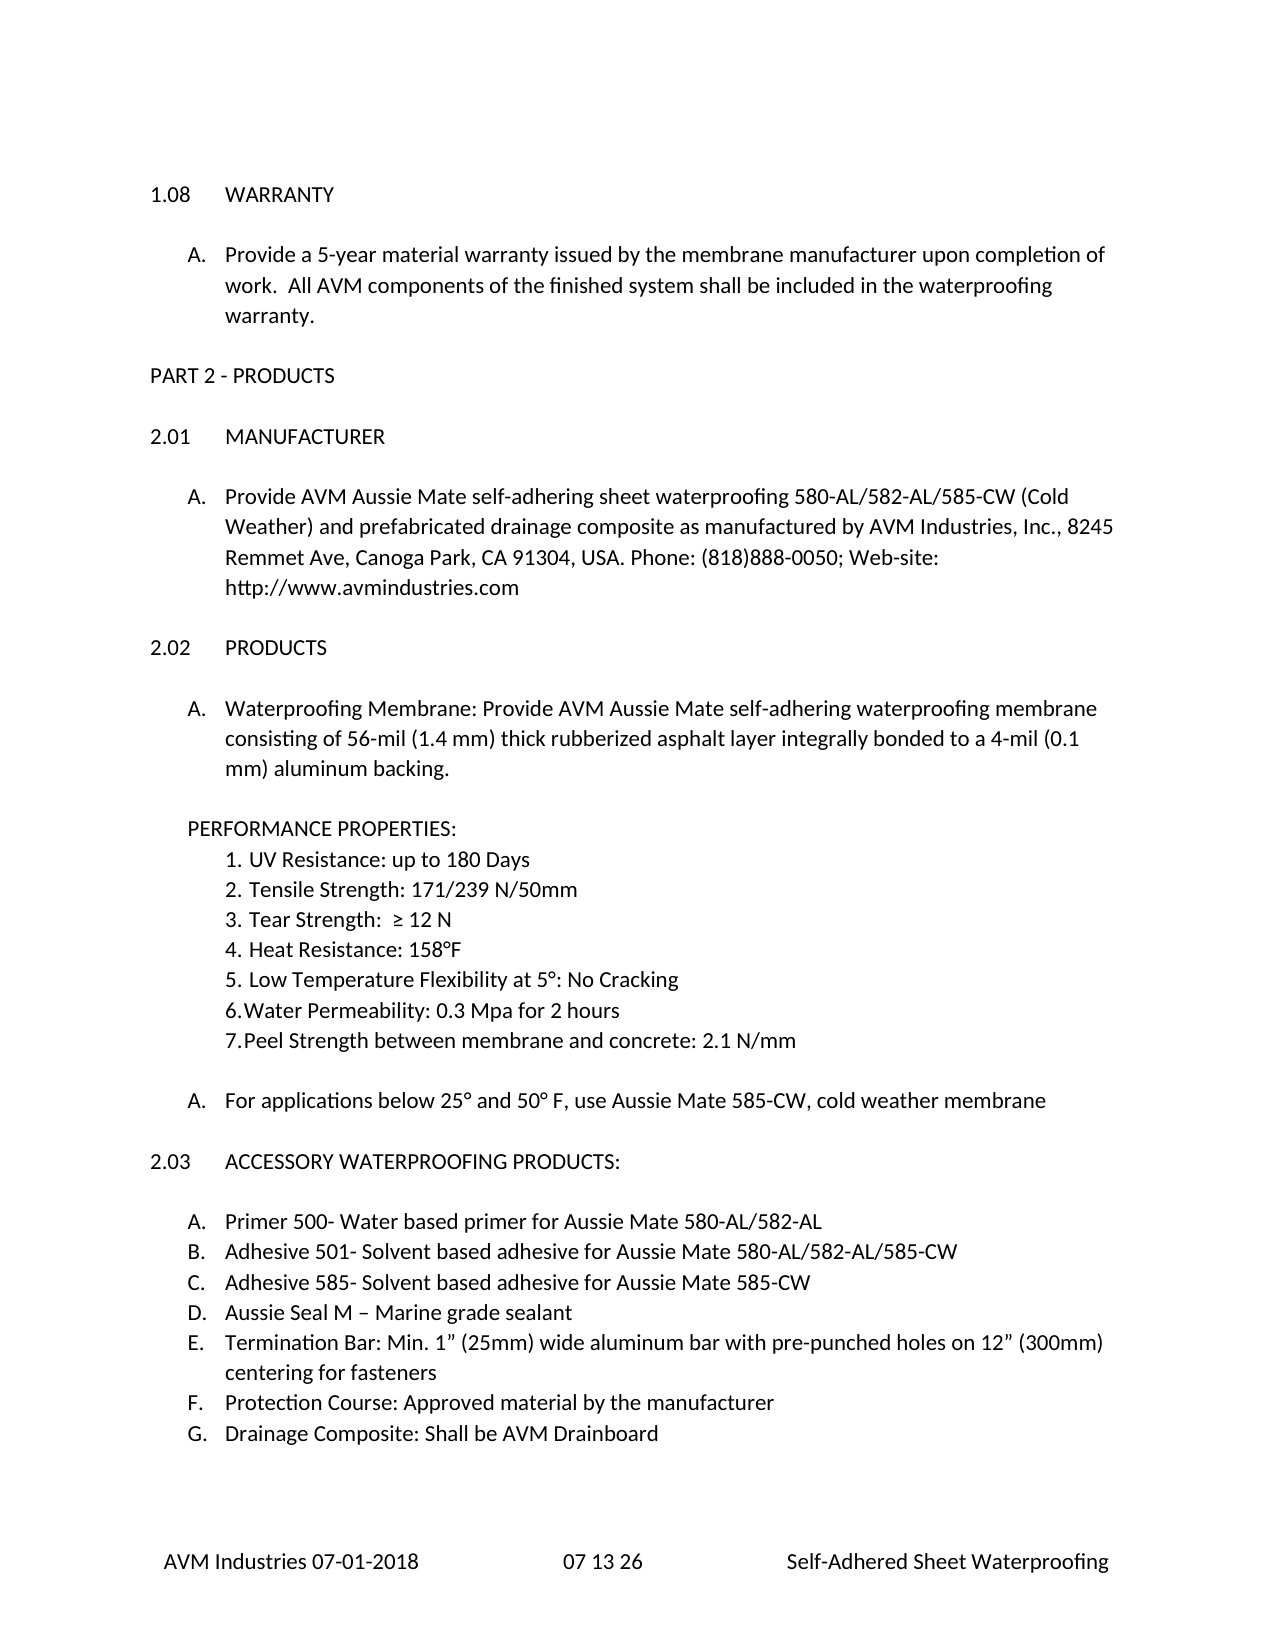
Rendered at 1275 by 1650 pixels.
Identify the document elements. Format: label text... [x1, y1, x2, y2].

list Primer 500- Water based primer for Aussie Mate 580-AL/582-AL [187, 1207, 1125, 1235]
list Drainage Composite: Shall be AVM Drainboard [187, 1419, 1125, 1447]
list UV Resistance: up to 180 Days [225, 845, 1125, 873]
list Adhesive 585- Solvent based adhesive for Aussie Mate 585-CW [187, 1268, 1125, 1296]
list Tensile Strength: 171/239 N/50mm [225, 875, 1125, 903]
list Peel Strength between membrane and concrete: 2.1 N/mm [225, 1026, 1125, 1054]
list Heat Resistance: 158°F [225, 935, 1125, 963]
list Adhesive 501- Solvent based adhesive for Aussie Mate 580-AL/582-AL/585-CW [187, 1237, 1125, 1266]
list Water Permeability: 0.3 Mpa for 2 hours [225, 996, 1125, 1024]
text PART 2 - PRODUCTS [150, 361, 1125, 389]
list Tear Strength: ≥ 12 N [225, 905, 1125, 933]
list Waterproofing Membrane: Provide AVM Aussie Mate self-adhering waterproofing membrane consisting of 56-mil (1.4 mm) thick rubberized asphalt layer integrally bonded to a 4-mil (0.1 mm) aluminum backing. [187, 694, 1125, 782]
list Provide AVM Aussie Mate self-adhering sheet waterproofing 580-AL/582-AL/585-CW (Cold Weather) and prefabricated drainage composite as manufactured by AVM Industries, Inc., 8245 Remmet Ave, Canoga Park, CA 91304, USA. Phone: (818)888-0050; Web-site: http://www.avmindustries.com [187, 482, 1125, 601]
list Low Temperature Flexibility at 5°: No Cracking [225, 966, 1125, 994]
list Protection Course: Approved material by the manufacturer [187, 1388, 1125, 1417]
text 2.01 MANUFACTURER [150, 422, 1125, 450]
list Termination Bar: Min. 1” (25mm) wide aluminum bar with pre-punched holes on 12” (300mm) centering for fasteners [187, 1328, 1125, 1386]
text 1.08 WARRANTY [150, 180, 1125, 208]
list For applications below 25° and 50° F, use Aussie Mate 585-CW, cold weather membrane [187, 1086, 1125, 1114]
text PERFORMANCE PROPERTIES: [187, 814, 1125, 843]
text 2.02 PRODUCTS [150, 633, 1125, 661]
list Provide a 5-year material warranty issued by the membrane manufacturer upon completion of work. All AVM components of the finished system shall be included in the waterproofing warranty. [187, 241, 1125, 329]
list ACCESSORY WATERPROOFING PRODUCTS: [150, 1147, 1125, 1175]
list Aussie Seal M – Marine grade sealant [187, 1298, 1125, 1326]
